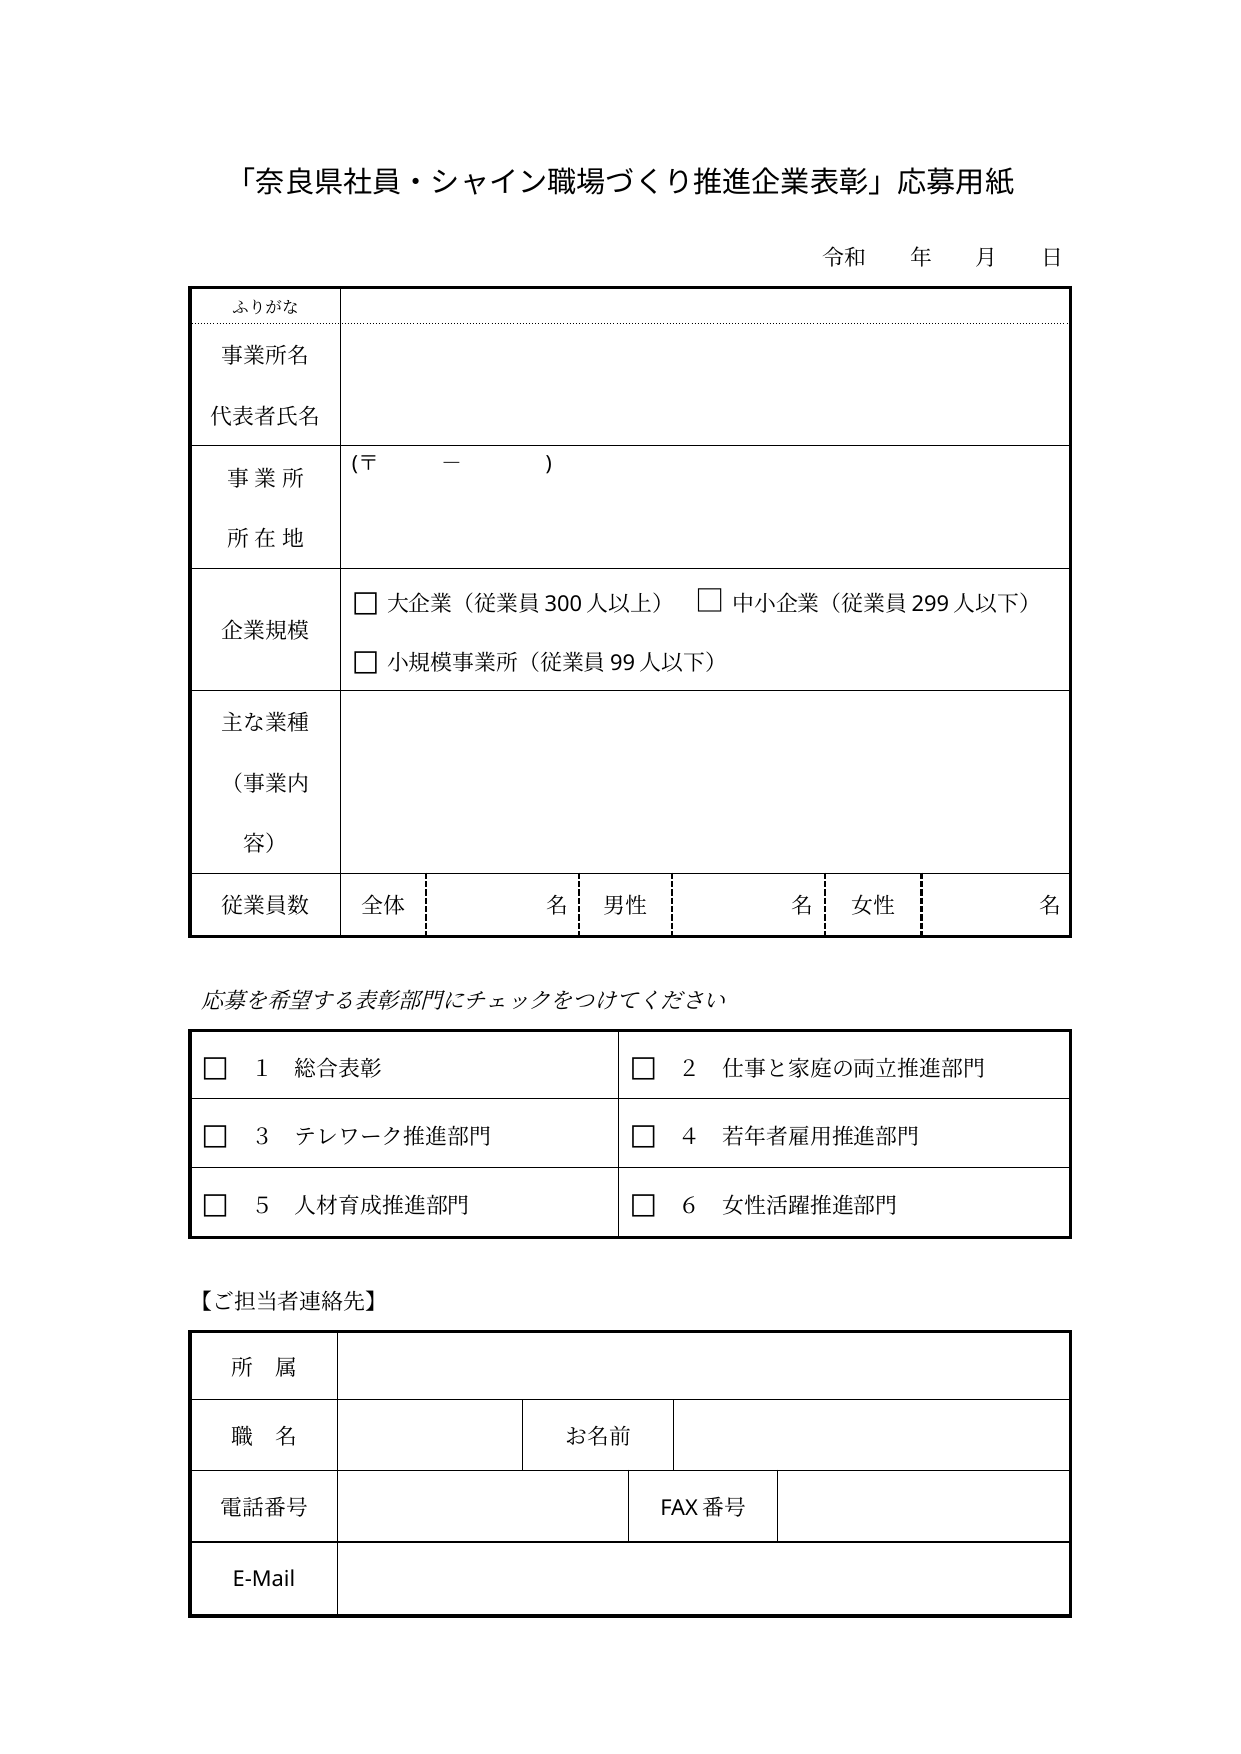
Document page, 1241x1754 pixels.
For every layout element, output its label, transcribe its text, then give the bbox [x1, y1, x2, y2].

table_cell 事業所名 代表者氏名 [192, 323, 340, 445]
table_cell 職 名 [192, 1400, 337, 1469]
table_cell [341, 691, 1069, 873]
table_cell 名 [426, 874, 579, 935]
table_cell (〒 － ) [341, 446, 1069, 567]
table_cell 応募を希望する表彰部門にチェックをつけてください [190, 938, 1071, 1029]
table_cell FAX番号 [629, 1471, 777, 1541]
table_cell 事 業 所 所 在 地 [192, 446, 340, 567]
table_cell 【ご担当者連絡先】 [190, 1239, 1071, 1330]
table_cell 企業規模 [192, 569, 340, 690]
table_cell □ 大企業（従業員300人以上） □ 中小企業（従業員299人以下） □ 小規模事業所（従業員99人以下） [341, 569, 1069, 690]
table_cell 電話番号 [192, 1471, 337, 1541]
table_header ふりがな [192, 289, 340, 323]
table_cell □ ６ 女性活躍推進部門 [619, 1168, 1069, 1236]
table_cell 名 [672, 874, 824, 935]
table_cell 男性 [579, 874, 672, 935]
table_cell 従業員数 [192, 874, 340, 935]
table_cell [338, 1400, 522, 1469]
table_cell [341, 323, 1069, 445]
table_cell 所 属 [192, 1333, 337, 1399]
table_cell □ ４ 若年者雇用推進部門 [619, 1099, 1069, 1167]
table_cell [338, 1333, 1069, 1399]
table_cell [674, 1400, 1069, 1469]
text 令和 年 月 日 [177, 225, 1063, 286]
table_cell お名前 [523, 1400, 673, 1469]
table_cell [338, 1471, 628, 1541]
table_cell [778, 1471, 1069, 1541]
text 「奈良県社員・シャイン職場づくり推進企業表彰」応募用紙 [177, 149, 1063, 210]
table_cell 名 [921, 874, 1069, 935]
table_cell 主な業種 （事業内容） [192, 691, 340, 873]
table_cell 女性 [825, 874, 921, 935]
table_cell □ １ 総合表彰 [192, 1032, 618, 1098]
table_cell □ ５ 人材育成推進部門 [192, 1168, 618, 1236]
table_header [341, 289, 1069, 323]
table_cell 全体 [341, 874, 426, 935]
table_cell E-Mail [192, 1543, 337, 1614]
table_cell □ ２ 仕事と家庭の両立推進部門 [619, 1032, 1069, 1098]
table_cell □ ３ テレワーク推進部門 [192, 1099, 618, 1167]
table_cell [338, 1543, 1069, 1614]
